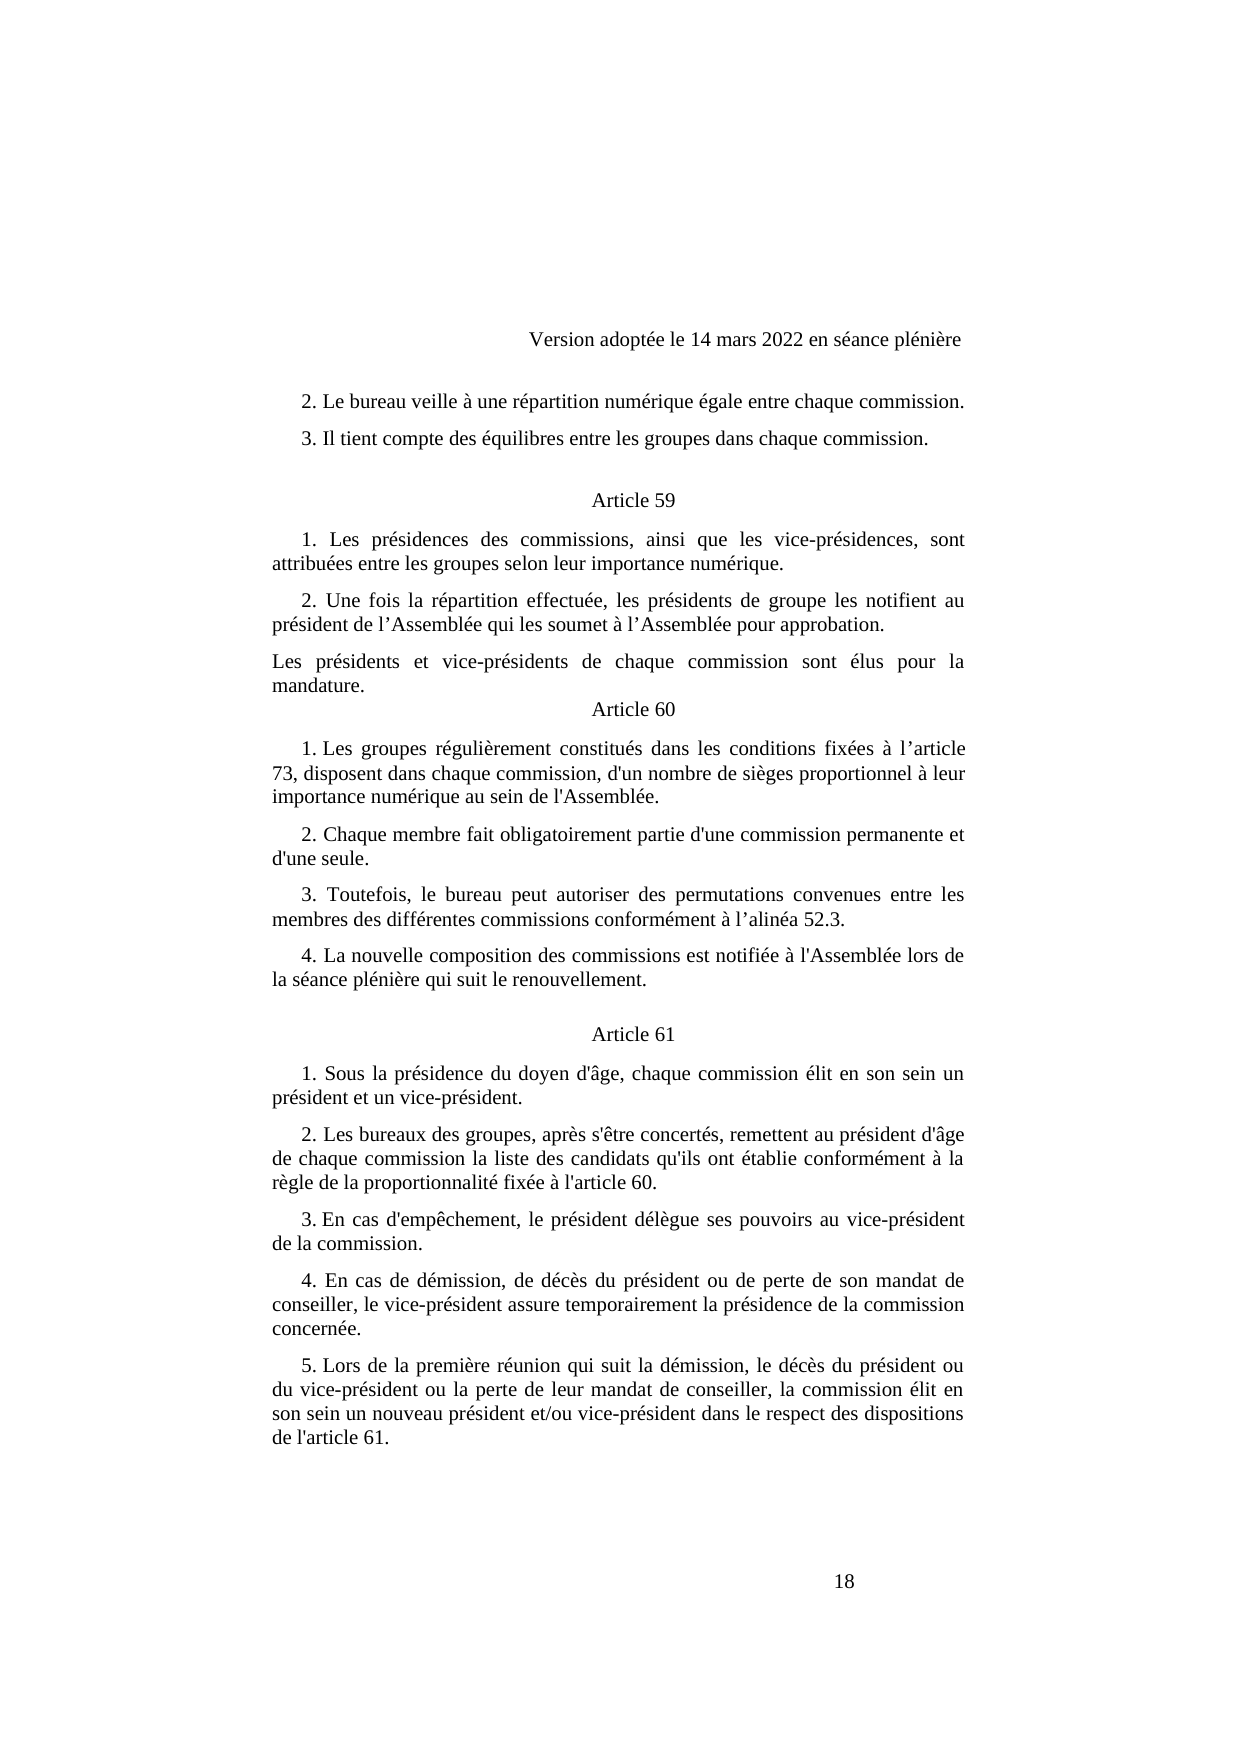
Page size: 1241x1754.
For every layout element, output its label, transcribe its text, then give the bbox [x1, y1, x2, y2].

list Il tient compte des équilibres entre les groupes dans chaque commission. [301, 426, 1065, 450]
list Les groupes régulièrement constitués dans les conditions fixées à l’article 73, disposent dans chaque commission, d'un nombre de sièges proportionnel à leur importance numérique au sein de l'Assemblée. [272, 736, 966, 808]
text 18 [175, 1569, 854, 1593]
text Article 59 [201, 488, 1065, 512]
list Chaque membre fait obligatoirement partie d'une commission permanente et d'une seule. [272, 821, 965, 869]
list En cas de démission, de décès du président ou de perte de son mandat de conseiller, le vice-président assure temporairement la présidence de la commission concernée. [272, 1268, 965, 1340]
text Article 60 [201, 697, 1065, 721]
list Les bureaux des groupes, après s'être concertés, remettent au président d'âge de chaque commission la liste des candidats qu'ils ont établie conformément à la règle de la proportionnalité fixée à l'article 60. [272, 1122, 966, 1194]
list En cas d'empêchement, le président délègue ses pouvoirs au vice-président de la commission. [272, 1207, 966, 1255]
list Toutefois, le bureau peut autoriser des permutations convenues entre les membres des différentes commissions conformément à l’alinéa 52.3. [272, 882, 965, 931]
list Sous la présidence du doyen d'âge, chaque commission élit en son sein un président et un vice-président. [272, 1061, 965, 1109]
text Article 61 [201, 1022, 1065, 1046]
text Les présidents et vice-présidents de chaque commission sont élus pour la mandature. [272, 649, 966, 697]
list Lors de la première réunion qui suit la démission, le décès du président ou du vice-président ou la perte de leur mandat de conseiller, la commission élit en son sein un nouveau président et/ou vice-président dans le respect des dispositions de l'article 61. [272, 1353, 965, 1449]
list Les présidences des commissions, ainsi que les vice-présidences, sont attribuées entre les groupes selon leur importance numérique. [272, 527, 966, 575]
list Le bureau veille à une répartition numérique égale entre chaque commission. [301, 389, 1065, 413]
list Une fois la répartition effectuée, les présidents de groupe les notifient au président de l’Assemblée qui les soumet à l’Assemblée pour approbation. [272, 588, 966, 636]
list La nouvelle composition des commissions est notifiée à l'Assemblée lors de la séance plénière qui suit le renouvellement. [272, 943, 965, 991]
